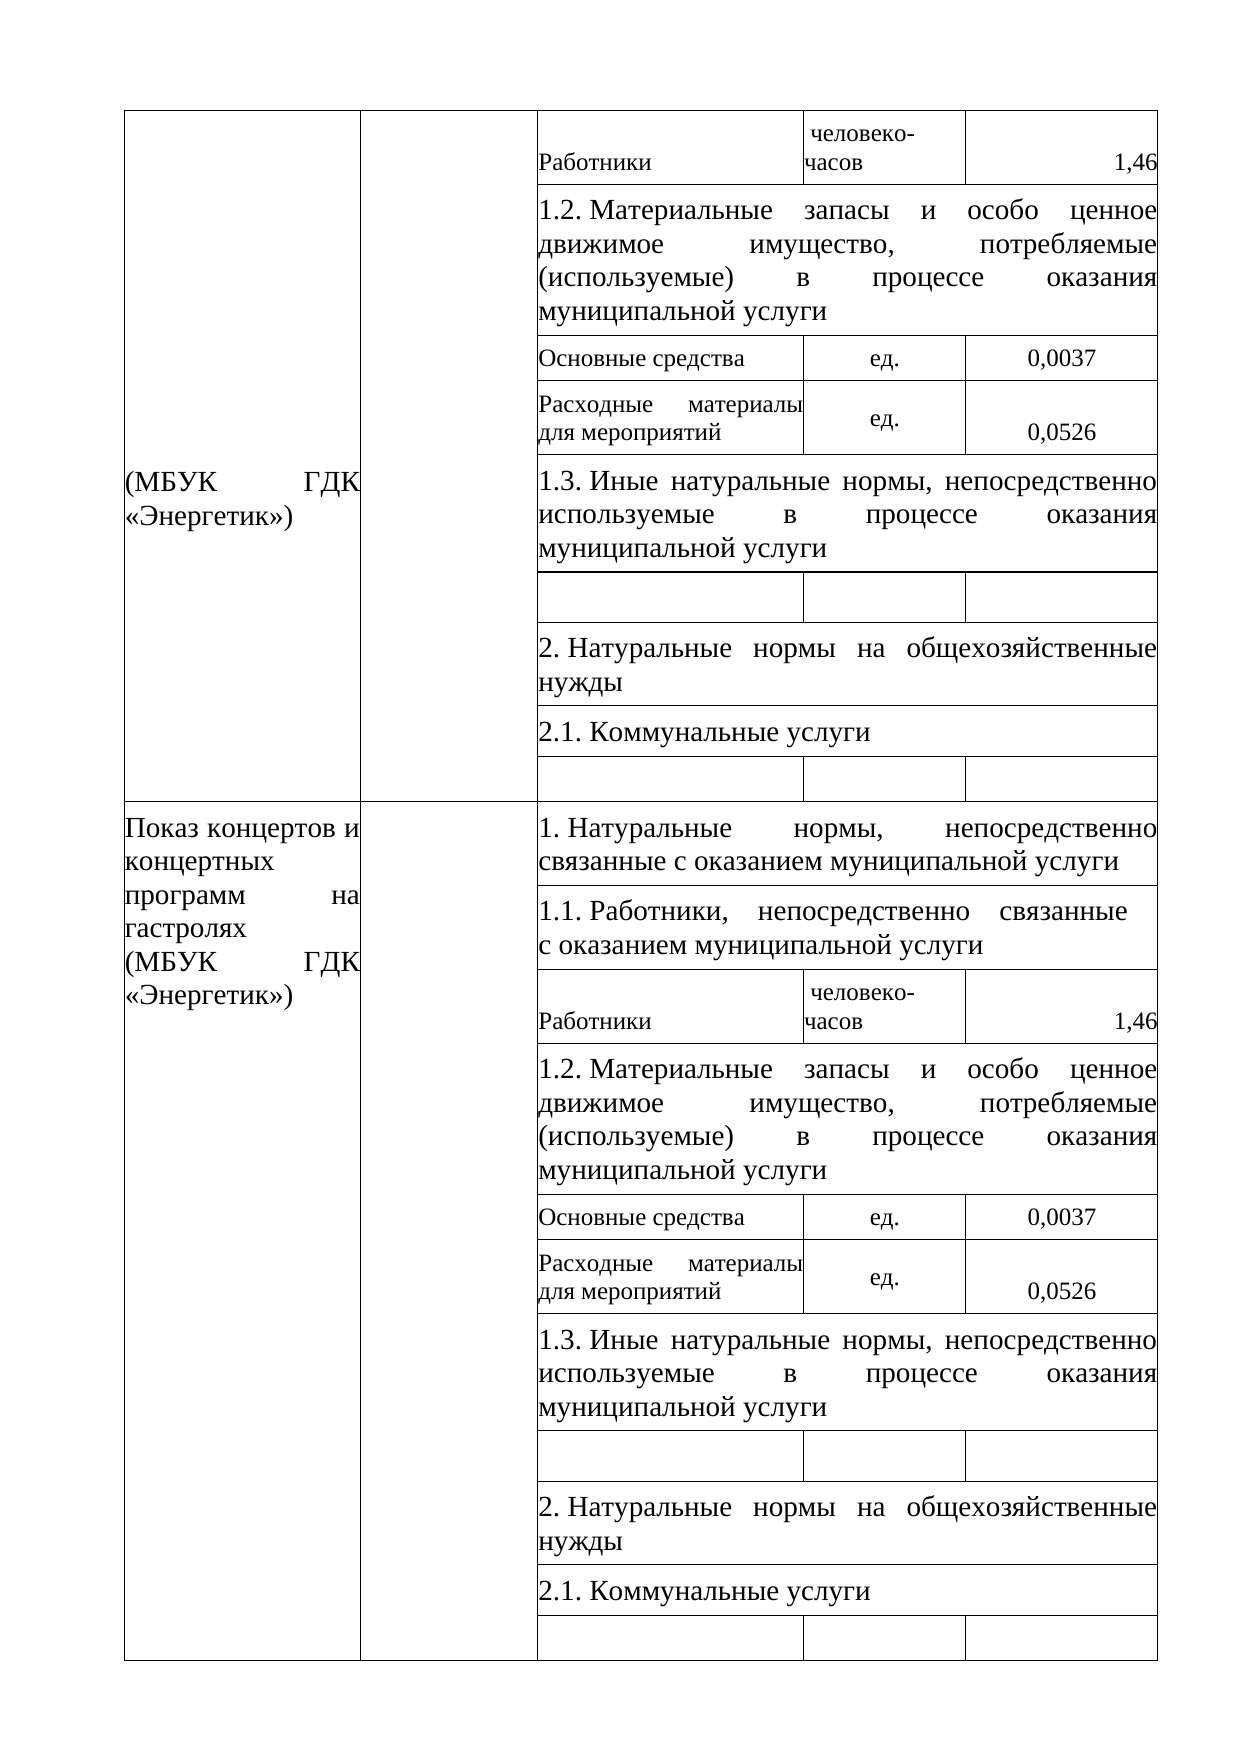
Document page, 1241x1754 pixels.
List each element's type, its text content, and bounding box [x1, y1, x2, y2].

table_cell [966, 1431, 1157, 1481]
table_cell ед. [804, 1240, 965, 1313]
table_cell [804, 1431, 965, 1481]
table_cell 2. Натуральные нормы на общехозяйственные нужды [538, 1482, 1157, 1564]
table_cell [361, 802, 537, 1660]
table_cell 2. Натуральные нормы на общехозяйственные нужды [538, 623, 1157, 705]
table_cell человеко- часов [804, 111, 965, 184]
table_cell [804, 573, 965, 622]
table_cell [538, 1616, 803, 1660]
table_cell [538, 573, 803, 622]
table_cell 0,0526 [966, 381, 1157, 454]
table_cell ед. [804, 336, 965, 380]
table_cell 0,0037 [966, 1195, 1157, 1239]
table_cell человеко- часов [804, 970, 965, 1043]
table_cell 1.1. Работники, непосредственно связанные с оказанием муниципальной услуги [538, 886, 1157, 968]
table_cell 2.1. Коммунальные услуги [538, 706, 1157, 756]
table_cell Основные средства [538, 336, 803, 380]
table_cell [966, 573, 1157, 622]
table_cell 1,46 [966, 970, 1157, 1043]
table_cell 1,46 [966, 111, 1157, 184]
table_cell 0,0037 [966, 336, 1157, 380]
table_cell Расходные материалы для мероприятий [538, 381, 803, 454]
table_cell [538, 757, 803, 801]
table_cell ед. [804, 1195, 965, 1239]
table_cell Расходные материалы для мероприятий [538, 1240, 803, 1313]
table_cell Показ концертов и концертных программ на гастролях (МБУК ГДК «Энергетик») [125, 802, 360, 1660]
table_cell 1.2. Материальные запасы и особо ценное движимое имущество, потребляемые (используемые) в процессе оказания муниципальной услуги [538, 1044, 1157, 1193]
table_cell 1.3. Иные натуральные нормы, непосредственно используемые в процессе оказания муниципальной услуги [538, 455, 1157, 571]
table_cell [966, 1616, 1157, 1660]
table_cell Работники [538, 970, 803, 1043]
table_cell Работники [538, 111, 803, 184]
table_cell ед. [804, 381, 965, 454]
table_cell 1.3. Иные натуральные нормы, непосредственно используемые в процессе оказания муниципальной услуги [538, 1314, 1157, 1430]
table_cell [804, 1616, 965, 1660]
table_cell Основные средства [538, 1195, 803, 1239]
table_cell 1. Натуральные нормы, непосредственно связанные с оказанием муниципальной услуги [538, 802, 1157, 885]
table_cell 1.2. Материальные запасы и особо ценное движимое имущество, потребляемые (используемые) в процессе оказания муниципальной услуги [538, 185, 1157, 334]
table_cell [804, 757, 965, 801]
table_cell 0,0526 [966, 1240, 1157, 1313]
table_cell 2.1. Коммунальные услуги [538, 1565, 1157, 1614]
table_cell [966, 757, 1157, 801]
table_cell [538, 1431, 803, 1481]
